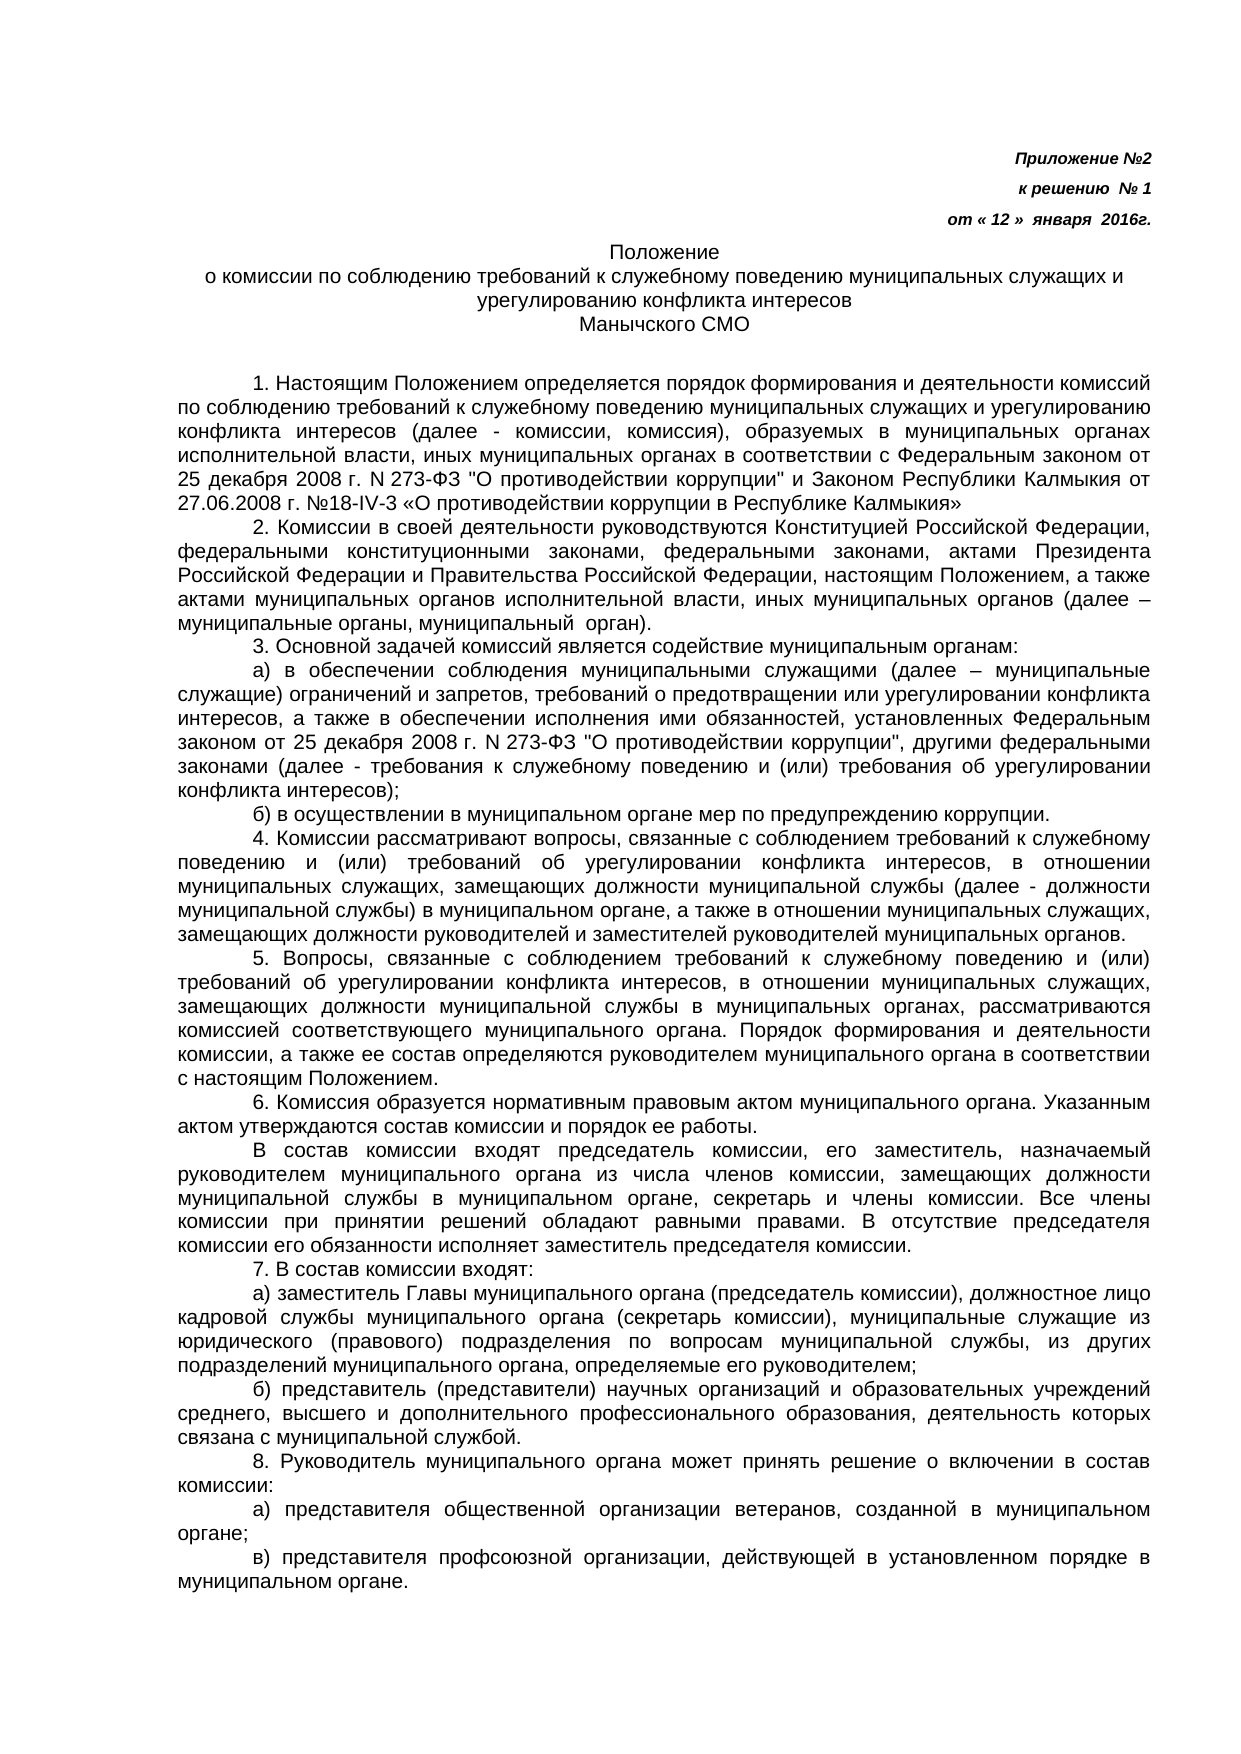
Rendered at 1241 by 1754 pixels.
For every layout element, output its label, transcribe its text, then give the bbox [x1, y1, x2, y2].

text 6. Комиссия образуется нормативным правовым актом муниципального органа. Указанным актом утверждаются состав комиссии и порядок ее работы. [177, 1089, 1152, 1137]
text б) представитель (представители) научных организаций и образовательных учреждений среднего, высшего и дополнительного профессионального образования, деятельность которых связана с муниципальной службой. [177, 1377, 1152, 1449]
text Приложение №2 [177, 148, 1152, 168]
text к решению № 1 [177, 179, 1152, 198]
text а) представителя общественной организации ветеранов, созданной в муниципальном органе; [177, 1497, 1152, 1545]
text В состав комиссии входят председатель комиссии, его заместитель, назначаемый руководителем муниципального органа из числа членов комиссии, замещающих должности муниципальной службы в муниципальном органе, секретарь и члены комиссии. Все члены комиссии при принятии решений обладают равными правами. В отсутствие председателя комиссии его обязанности исполняет заместитель председателя комиссии. [177, 1137, 1152, 1257]
text а) заместитель Главы муниципального органа (председатель комиссии), должностное лицо кадровой службы муниципального органа (секретарь комиссии), муниципальные служащие из юридического (правового) подразделения по вопросам муниципальной службы, из других подразделений муниципального органа, определяемые его руководителем; [177, 1281, 1152, 1377]
text в) представителя профсоюзной организации, действующей в установленном порядке в муниципальном органе. [177, 1545, 1152, 1593]
text 2. Комиссии в своей деятельности руководствуются Конституцией Российской Федерации, федеральными конституционными законами, федеральными законами, актами Президента Российской Федерации и Правительства Российской Федерации, настоящим Положением, а также актами муниципальных органов исполнительной власти, иных муниципальных органов (далее – муниципальные органы, муниципальный орган). [177, 514, 1152, 634]
text 4. Комиссии рассматривают вопросы, связанные с соблюдением требований к служебному поведению и (или) требований об урегулировании конфликта интересов, в отношении муниципальных служащих, замещающих должности муниципальной службы (далее - должности муниципальной службы) в муниципальном органе, а также в отношении муниципальных служащих, замещающих должности руководителей и заместителей руководителей муниципальных органов. [177, 826, 1152, 946]
text 8. Руководитель муниципального органа может принять решение о включении в состав комиссии: [177, 1449, 1152, 1497]
text Положение о комиссии по соблюдению требований к служебному поведению муниципальных служащих и урегулированию конфликта интересов Манычского СМО [177, 240, 1152, 336]
text а) в обеспечении соблюдения муниципальными служащими (далее – муниципальные служащие) ограничений и запретов, требований о предотвращении или урегулировании конфликта интересов, а также в обеспечении исполнения ими обязанностей, установленных Федеральным законом от 25 декабря . N 273-ФЗ "О противодействии коррупции", другими федеральными законами (далее - требования к служебному поведению и (или) требования об урегулировании конфликта интересов); [177, 658, 1152, 802]
text 7. В состав комиссии входят: [177, 1257, 1152, 1281]
text 5. Вопросы, связанные с соблюдением требований к служебному поведению и (или) требований об урегулировании конфликта интересов, в отношении муниципальных служащих, замещающих должности муниципальной службы в муниципальных органах, рассматриваются комиссией соответствующего муниципального органа. Порядок формирования и деятельности комиссии, а также ее состав определяются руководителем муниципального органа в соответствии с настоящим Положением. [177, 946, 1152, 1089]
text 1. Настоящим Положением определяется порядок формирования и деятельности комиссий по соблюдению требований к служебному поведению муниципальных служащих и урегулированию конфликта интересов (далее - комиссии, комиссия), образуемых в муниципальных органах исполнительной власти, иных муниципальных органах в соответствии с Федеральным законом от 25 декабря . N 273-ФЗ "О противодействии коррупции" и Законом Республики Калмыкия от 27.06.2008 г. №18-IV-3 «О противодействии коррупции в Республике Калмыкия» [177, 371, 1152, 514]
text б) в осуществлении в муниципальном органе мер по предупреждению коррупции. [177, 802, 1152, 826]
text от « 12 » января 2016г. [177, 209, 1152, 228]
text 3. Основной задачей комиссий является содействие муниципальным органам: [177, 634, 1152, 658]
